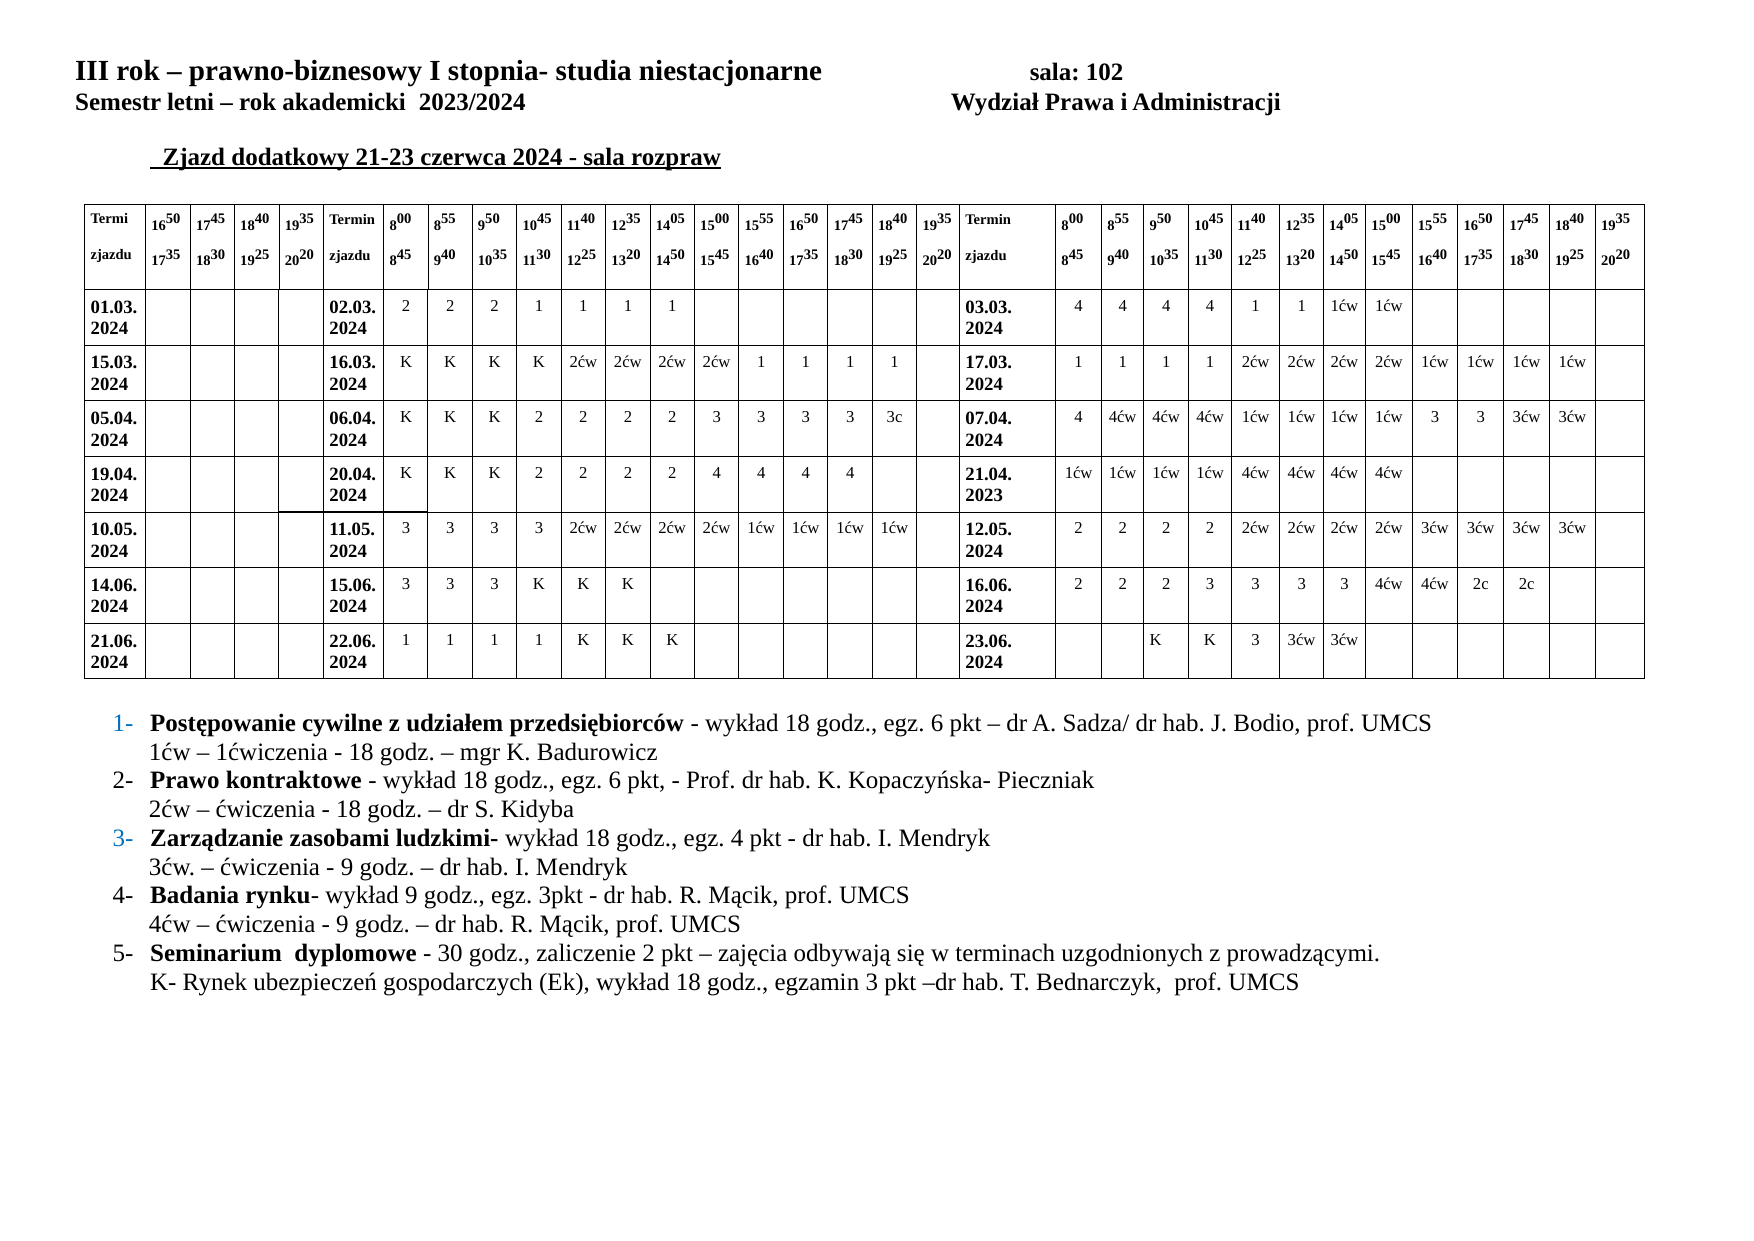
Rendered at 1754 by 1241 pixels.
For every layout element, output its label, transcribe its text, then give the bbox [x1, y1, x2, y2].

table_cell 1 [428, 624, 472, 678]
table_cell 3 [1189, 568, 1231, 623]
table_cell [1550, 290, 1595, 344]
table_cell [1596, 513, 1644, 567]
table_cell 21.06. 2024 [85, 624, 145, 678]
table_cell [191, 624, 234, 678]
table_cell [1504, 457, 1549, 511]
table_cell K [562, 624, 605, 678]
table_cell 1 [784, 346, 827, 400]
table_cell [695, 624, 738, 678]
table_header Termin zjazdu [960, 205, 1055, 289]
table_cell 1 [739, 346, 783, 400]
table_header 1650 1735 [1458, 205, 1503, 289]
table_cell 4 [1056, 401, 1101, 456]
table_cell 1ćw [1056, 457, 1101, 511]
table_cell [1550, 457, 1595, 511]
table_cell 2ćw [606, 346, 650, 400]
table_cell [1504, 624, 1549, 678]
table_cell [279, 401, 323, 456]
table_cell [235, 290, 278, 344]
table_cell [1596, 568, 1644, 623]
table_cell 3ćw [1504, 401, 1549, 456]
table_header 1235 1320 [1280, 205, 1323, 289]
table_cell [1596, 290, 1644, 344]
table_cell [917, 401, 959, 456]
table_cell [651, 568, 694, 623]
table_cell 3ćw [1504, 513, 1549, 567]
table_cell K [428, 346, 472, 400]
table_cell 1ćw [1550, 346, 1595, 400]
table_cell 1ćw [1189, 457, 1231, 511]
table_cell 1ćw [1366, 401, 1412, 456]
table_cell 4 [828, 457, 872, 511]
table_cell [146, 290, 190, 344]
table_cell 1 [1189, 346, 1231, 400]
table_cell [1413, 290, 1457, 344]
table_cell 1 [1232, 290, 1279, 344]
table_cell 19.04. 2024 [85, 457, 145, 511]
table_cell 2 [606, 457, 650, 511]
table_cell [146, 624, 190, 678]
table_cell 1 [384, 624, 427, 678]
table_cell 3 [1413, 401, 1457, 456]
table_cell [191, 457, 234, 511]
table_cell 1 [517, 290, 561, 344]
table_cell 2 [1056, 513, 1101, 567]
table_header 1650 1735 [784, 205, 827, 289]
table_cell 3ćw [1550, 401, 1595, 456]
table_cell 4ćw [1324, 457, 1365, 511]
table_cell [279, 568, 323, 623]
table_cell [739, 290, 783, 344]
table_header 1650 1735 [146, 205, 190, 289]
table_cell 2ćw [651, 346, 694, 400]
table_cell K [384, 346, 427, 400]
table_cell K [562, 568, 605, 623]
table_cell [1596, 401, 1644, 456]
table_cell [873, 290, 916, 344]
table_cell 4ćw [1280, 457, 1323, 511]
table_cell [828, 290, 872, 344]
table_cell K [606, 568, 650, 623]
table_cell [917, 346, 959, 400]
table_cell 2c [1458, 568, 1503, 623]
table_cell 2ćw [1280, 513, 1323, 567]
table_cell [191, 290, 234, 344]
table_cell 1ćw [1366, 290, 1412, 344]
table_cell 4ćw [1366, 568, 1412, 623]
table_header 1745 1830 [828, 205, 872, 289]
table_header 855 940 [429, 205, 472, 289]
table_cell 1ćw [784, 513, 827, 567]
table_cell 3ćw [1458, 513, 1503, 567]
table_cell K [651, 624, 694, 678]
table_header 1045 1130 [1189, 205, 1231, 289]
table_header 1840 1925 [235, 205, 279, 289]
table_cell 03.03. 2024 [960, 290, 1055, 344]
table_cell 2 [1189, 513, 1231, 567]
table_cell 2ćw [562, 346, 605, 400]
table_cell 3 [428, 568, 472, 623]
table_cell 1 [606, 290, 650, 344]
table_cell 2ćw [695, 346, 738, 400]
table_cell 02.03. 2024 [324, 290, 383, 344]
table_cell 3 [784, 401, 827, 456]
table_cell 4ćw [1189, 401, 1231, 456]
table_cell [1366, 624, 1412, 678]
table_cell 2 [1102, 568, 1143, 623]
table_cell K [1144, 624, 1188, 678]
table_cell [1102, 624, 1143, 678]
table_header 1235 1320 [606, 205, 650, 289]
table_cell 10.05. 2024 [85, 513, 145, 567]
table_header 1935 2020 [1596, 205, 1644, 289]
table_cell [279, 513, 323, 567]
table_cell [917, 624, 959, 678]
table_cell 3c [873, 401, 916, 456]
table_cell 2ćw [562, 513, 605, 567]
table_cell 1 [473, 624, 516, 678]
table_cell 2ćw [1324, 513, 1365, 567]
table_cell [235, 457, 278, 511]
table_cell 3 [384, 513, 427, 567]
table_cell 3 [1458, 401, 1503, 456]
table_cell 2 [517, 457, 561, 511]
table_cell 3 [1280, 568, 1323, 623]
table_cell K [473, 457, 516, 511]
list Postępowanie cywilne z udziałem przedsiębiorców - wykład 18 godz., egz. 6 pkt – dr A. Sadza/ dr hab. J. Bodio, prof. UMCS [112, 708, 1679, 737]
table_header 1500 1545 [1366, 205, 1412, 289]
table_header 800 845 [1056, 205, 1101, 289]
table_cell 4ćw [1366, 457, 1412, 511]
table_cell 23.06. 2024 [960, 624, 1055, 678]
table_cell 21.04. 2023 [960, 457, 1055, 511]
table_cell K [384, 457, 427, 511]
table_cell K [473, 346, 516, 400]
table_cell 2 [473, 290, 516, 344]
table_cell 1ćw [1458, 346, 1503, 400]
table_cell 4 [1144, 290, 1188, 344]
table_cell 1 [1144, 346, 1188, 400]
table_cell [695, 290, 738, 344]
table_cell 3 [1324, 568, 1365, 623]
table_cell [917, 568, 959, 623]
table_cell 07.04. 2024 [960, 401, 1055, 456]
table_cell [739, 568, 783, 623]
table_cell [873, 568, 916, 623]
table_header 1840 1925 [1550, 205, 1595, 289]
table_cell 1ćw [1280, 401, 1323, 456]
table_header 950 1035 [473, 205, 516, 289]
table_cell 3 [473, 568, 516, 623]
table_cell 2ćw [1366, 346, 1412, 400]
table_cell 3 [1232, 568, 1279, 623]
table_cell 2ćw [651, 513, 694, 567]
table_cell 1ćw [1413, 346, 1457, 400]
table_cell 4 [1102, 290, 1143, 344]
text III rok – prawno-biznesowy I stopnia- studia niestacjonarne sala: 102 [75, 53, 1679, 87]
table_cell 1ćw [1144, 457, 1188, 511]
table_cell 16.03. 2024 [324, 346, 383, 400]
table_cell [1413, 624, 1457, 678]
table_cell 3 [428, 513, 472, 567]
table_cell [235, 401, 278, 456]
table_cell [917, 290, 959, 344]
table_header 1555 1640 [739, 205, 783, 289]
table_cell K [384, 401, 427, 456]
table_cell 2ćw [695, 513, 738, 567]
list Badania rynku- wykład 9 godz., egz. 3pkt - dr hab. R. Mącik, prof. UMCS [112, 881, 1679, 909]
table_cell 1ćw [828, 513, 872, 567]
table_cell 06.04. 2024 [324, 401, 383, 456]
table_cell 2 [1144, 513, 1188, 567]
table_cell 1ćw [873, 513, 916, 567]
table_cell 14.06. 2024 [85, 568, 145, 623]
table_header Termi zjazdu [85, 205, 145, 289]
table_cell [146, 568, 190, 623]
table_cell [279, 624, 323, 678]
table_cell [1550, 624, 1595, 678]
table_cell 3 [517, 513, 561, 567]
table_header 1935 2020 [917, 205, 959, 289]
table_cell 1 [562, 290, 605, 344]
table_cell [279, 457, 323, 511]
table_cell K [606, 624, 650, 678]
table_cell 1 [828, 346, 872, 400]
table_cell 01.03. 2024 [85, 290, 145, 344]
table_cell [1596, 346, 1644, 400]
table_header 800 845 [384, 205, 428, 289]
table_cell [235, 346, 278, 400]
table_cell [873, 624, 916, 678]
table_cell 2ćw [1324, 346, 1365, 400]
table_cell K [473, 401, 516, 456]
table_cell [279, 346, 323, 400]
table_cell [1458, 290, 1503, 344]
table_cell K [517, 346, 561, 400]
table_cell 2 [562, 401, 605, 456]
table_cell 2c [1504, 568, 1549, 623]
table_cell [235, 568, 278, 623]
table_cell [1596, 624, 1644, 678]
table_cell [784, 290, 827, 344]
table_header 1555 1640 [1413, 205, 1457, 289]
list Zarządzanie zasobami ludzkimi- wykład 18 godz., egz. 4 pkt - dr hab. I. Mendryk [112, 823, 1679, 852]
table_cell [146, 513, 190, 567]
table_cell [191, 401, 234, 456]
table_header 1405 1450 [1324, 205, 1365, 289]
table_cell [917, 457, 959, 511]
table_cell K [428, 457, 472, 511]
table_cell 3 [739, 401, 783, 456]
table_cell 1 [1056, 346, 1101, 400]
table_cell 20.04. 2024 [324, 457, 383, 511]
list 2ćw – ćwiczenia - 18 godz. – dr S. Kidyba [112, 794, 1679, 823]
table_cell 2 [562, 457, 605, 511]
table_cell K [1189, 624, 1231, 678]
table_cell [739, 624, 783, 678]
table_cell 4ćw [1413, 568, 1457, 623]
table_cell 3ćw [1280, 624, 1323, 678]
table_cell [1458, 457, 1503, 511]
table_header 1045 1130 [517, 205, 561, 289]
table_cell [1413, 457, 1457, 511]
table_cell 2ćw [1366, 513, 1412, 567]
table_cell [1550, 568, 1595, 623]
table_cell 3ćw [1324, 624, 1365, 678]
table_cell 3ćw [1550, 513, 1595, 567]
table_cell 2ćw [606, 513, 650, 567]
list Seminarium dyplomowe - 30 godz., zaliczenie 2 pkt – zajęcia odbywają się w terminach uzgodnionych z prowadzącymi. [112, 938, 1679, 967]
table_header 1140 1225 [1232, 205, 1279, 289]
list 3ćw. – ćwiczenia - 9 godz. – dr hab. I. Mendryk [112, 852, 1679, 881]
table_cell 1 [1280, 290, 1323, 344]
table_cell 4 [695, 457, 738, 511]
table_cell 15.03. 2024 [85, 346, 145, 400]
table_header 1140 1225 [562, 205, 605, 289]
table_cell [784, 624, 827, 678]
table_cell 4 [784, 457, 827, 511]
table_header Termin zjazdu [324, 205, 383, 289]
table_cell [1458, 624, 1503, 678]
table_header 950 1035 [1144, 205, 1188, 289]
table_cell 11.05. 2024 [324, 513, 383, 567]
table_cell 2ćw [1232, 513, 1279, 567]
table_cell 3 [384, 568, 427, 623]
list Prawo kontraktowe - wykład 18 godz., egz. 6 pkt, - Prof. dr hab. K. Kopaczyńska- Pieczniak [112, 766, 1679, 794]
table_cell 3ćw [1413, 513, 1457, 567]
table_cell 2ćw [1232, 346, 1279, 400]
table_cell 2 [517, 401, 561, 456]
table_cell [279, 290, 323, 344]
table_cell 1 [517, 624, 561, 678]
table_cell 2 [606, 401, 650, 456]
table_cell 1 [1102, 346, 1143, 400]
table_header 1840 1925 [873, 205, 916, 289]
table_cell 1ćw [1232, 401, 1279, 456]
table_cell 2 [651, 401, 694, 456]
table_header 1500 1545 [695, 205, 738, 289]
table_cell 1ćw [1102, 457, 1143, 511]
table_cell [146, 401, 190, 456]
table_header 1935 2020 [280, 205, 323, 289]
table_header 1745 1830 [191, 205, 234, 289]
table_header 855 940 [1102, 205, 1143, 289]
table_cell 2 [1144, 568, 1188, 623]
table_cell 2 [428, 290, 472, 344]
table_cell 17.03. 2024 [960, 346, 1055, 400]
table_cell 15.06. 2024 [324, 568, 383, 623]
table_cell 2 [1102, 513, 1143, 567]
table_cell [828, 568, 872, 623]
table_cell 3 [473, 513, 516, 567]
table_cell 12.05. 2024 [960, 513, 1055, 567]
table_cell 1ćw [1324, 290, 1365, 344]
table_cell [1056, 624, 1101, 678]
table_cell [235, 624, 278, 678]
text Zjazd dodatkowy 21-23 czerwca 2024 - sala rozpraw [150, 142, 1679, 171]
table_cell [828, 624, 872, 678]
table_cell [1504, 290, 1549, 344]
table_cell [146, 346, 190, 400]
table_header 1745 1830 [1504, 205, 1549, 289]
table_cell [1596, 457, 1644, 511]
table_cell 4ćw [1232, 457, 1279, 511]
table_cell [191, 346, 234, 400]
table_header 1405 1450 [651, 205, 694, 289]
table_cell 2 [1056, 568, 1101, 623]
list 1ćw – 1ćwiczenia - 18 godz. – mgr K. Badurowicz [112, 737, 1679, 766]
table_cell 1ćw [1324, 401, 1365, 456]
table_cell 4 [1056, 290, 1101, 344]
table_cell 4ćw [1144, 401, 1188, 456]
table_cell [235, 513, 278, 567]
table_cell 2 [651, 457, 694, 511]
table_cell 4ćw [1102, 401, 1143, 456]
table_cell [917, 513, 959, 567]
table_cell 05.04. 2024 [85, 401, 145, 456]
table_cell 2ćw [1280, 346, 1323, 400]
table_cell [695, 568, 738, 623]
table_cell 3 [828, 401, 872, 456]
list 4ćw – ćwiczenia - 9 godz. – dr hab. R. Mącik, prof. UMCS [112, 909, 1679, 938]
table_cell 4 [1189, 290, 1231, 344]
text Semestr letni – rok akademicki 2023/2024 Wydział Prawa i Administracji [75, 87, 1679, 115]
table_cell [191, 513, 234, 567]
list K- Rynek ubezpieczeń gospodarczych (Ek), wykład 18 godz., egzamin 3 pkt –dr hab. T. Bednarczyk, prof. UMCS [150, 967, 1679, 996]
table_cell [784, 568, 827, 623]
table_cell K [428, 401, 472, 456]
table_cell 16.06. 2024 [960, 568, 1055, 623]
table_cell 3 [1232, 624, 1279, 678]
table_cell 2 [384, 290, 427, 344]
table_cell 4 [739, 457, 783, 511]
table_cell [146, 457, 190, 511]
table_cell 3 [695, 401, 738, 456]
table_cell 1 [873, 346, 916, 400]
table_cell 1ćw [739, 513, 783, 567]
table_cell 22.06. 2024 [324, 624, 383, 678]
table_cell 1 [651, 290, 694, 344]
table_cell [191, 568, 234, 623]
table_cell [873, 457, 916, 511]
table_cell 1ćw [1504, 346, 1549, 400]
table_cell K [517, 568, 561, 623]
